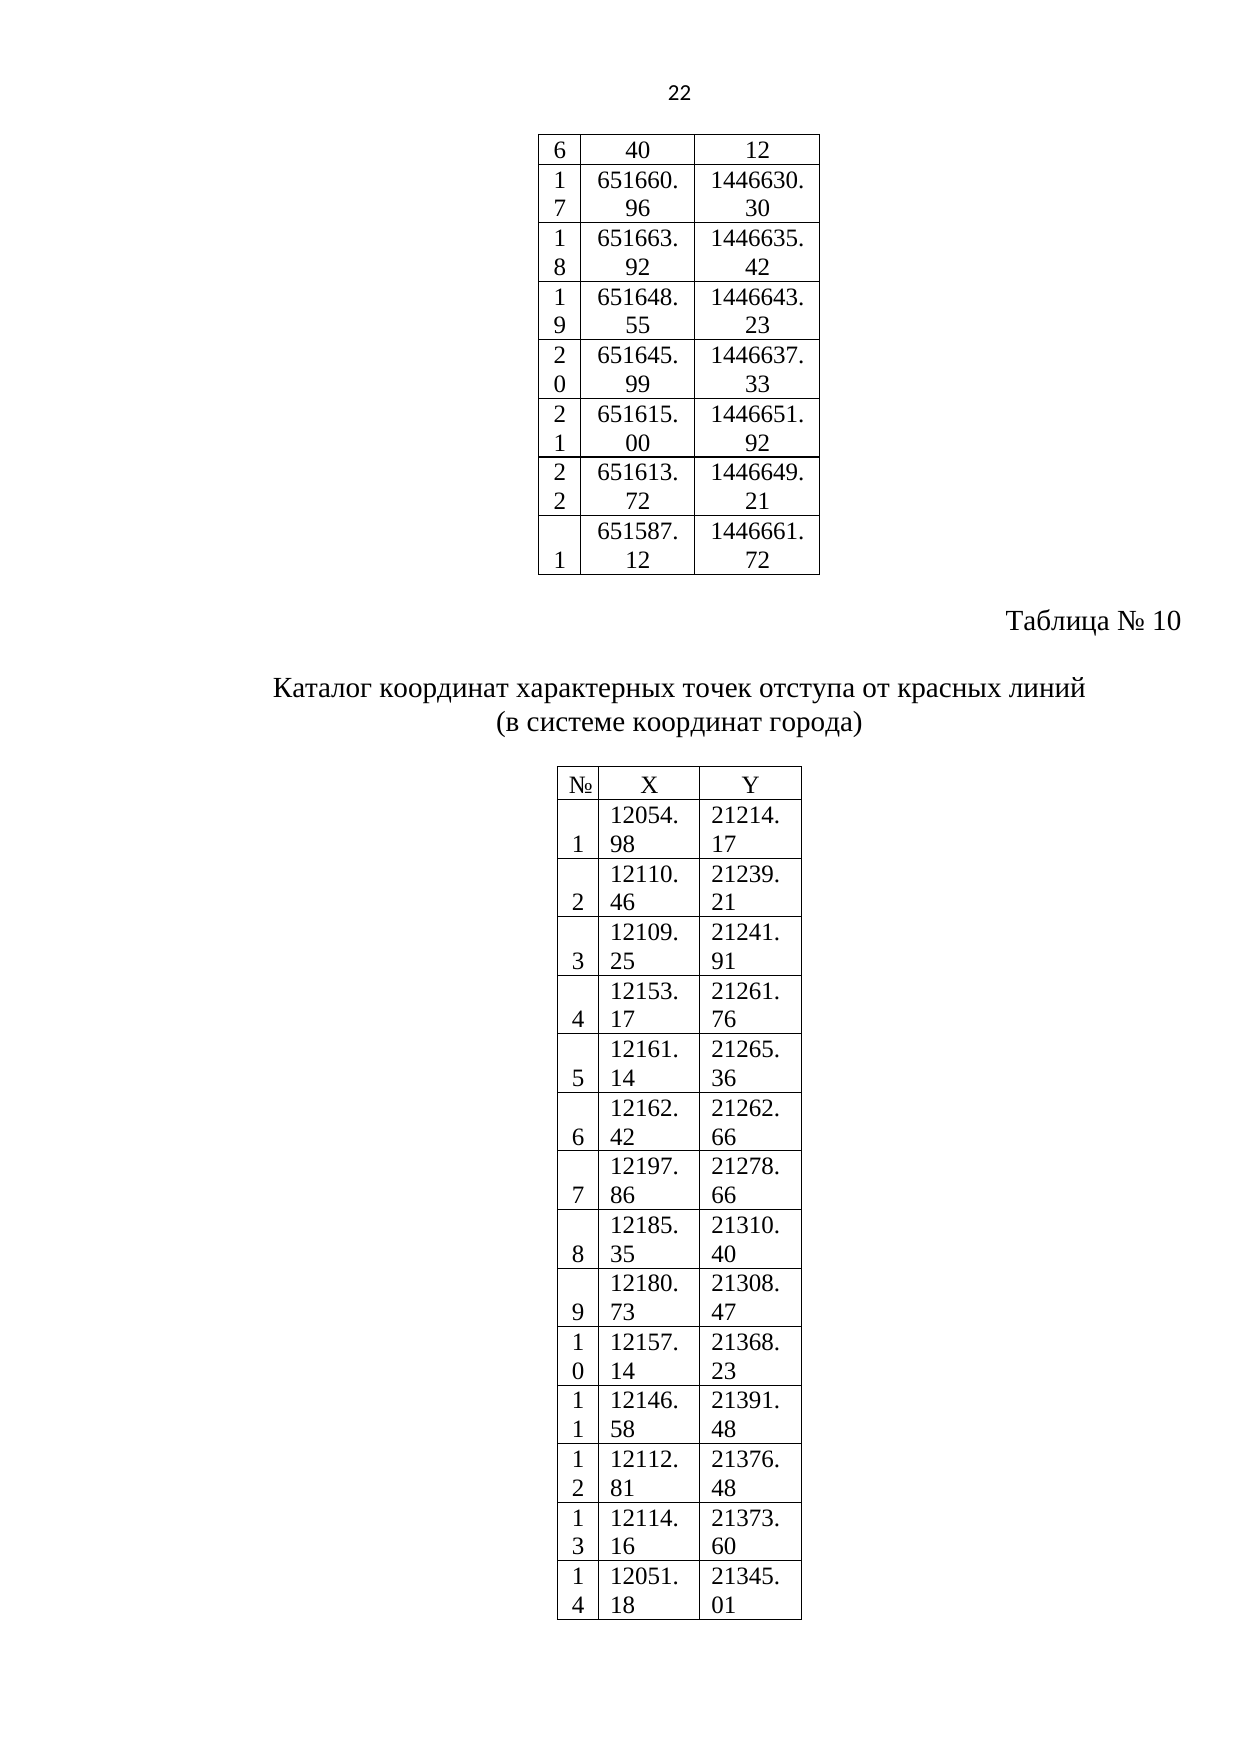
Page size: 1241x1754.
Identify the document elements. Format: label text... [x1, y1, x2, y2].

table_cell 651699.40 [581, 135, 694, 164]
table_cell 12161.14 [599, 1034, 699, 1092]
table_cell 651587.12 [581, 516, 694, 573]
table_cell 19 [539, 282, 580, 339]
table_cell 651663.92 [581, 223, 694, 281]
table_cell 12054.98 [599, 800, 699, 858]
table_cell 651648.55 [581, 282, 694, 339]
table_cell 1446643.23 [695, 282, 819, 339]
table_cell 21 [539, 399, 580, 456]
table_cell 1446649.21 [695, 458, 819, 515]
table_cell 12110.46 [599, 859, 699, 916]
table_cell 12 [558, 1444, 598, 1502]
text Каталог координат характерных точек отступа от красных линий [177, 670, 1181, 704]
text Таблица № 10 [177, 603, 1181, 637]
table_cell 4 [558, 976, 598, 1033]
table_cell 12180.73 [599, 1269, 699, 1326]
table_cell 8 [558, 1210, 598, 1267]
text (в системе координат города) [177, 704, 1181, 737]
table_cell 18 [539, 223, 580, 281]
table_cell 21214.17 [700, 800, 801, 858]
table_cell 6 [558, 1093, 598, 1150]
table_cell 12153.17 [599, 976, 699, 1033]
table_cell 651613.72 [581, 458, 694, 515]
table_cell 14 [558, 1561, 598, 1619]
table_cell 12146.58 [599, 1386, 699, 1443]
table_cell 12157.14 [599, 1327, 699, 1384]
table_cell 5 [558, 1034, 598, 1092]
table_cell 651660.96 [581, 165, 694, 222]
table_cell 12185.35 [599, 1210, 699, 1267]
table_cell 12112.81 [599, 1444, 699, 1502]
table_cell 21265.36 [700, 1034, 801, 1092]
table_cell 1 [558, 800, 598, 858]
table_cell 1446635.42 [695, 223, 819, 281]
table_cell 1446612.12 [695, 135, 819, 164]
table_cell 1446637.33 [695, 340, 819, 398]
table_header X [599, 767, 699, 799]
table_cell 3 [558, 917, 598, 975]
table_cell 22 [539, 458, 580, 515]
table_cell 1 [539, 516, 580, 573]
table_cell 1446651.92 [695, 399, 819, 456]
table_cell 9 [558, 1269, 598, 1326]
table_cell 21239.21 [700, 859, 801, 916]
table_cell 11 [558, 1386, 598, 1443]
table_header № [558, 767, 598, 799]
table_cell 21241.91 [700, 917, 801, 975]
table_cell 17 [539, 165, 580, 222]
table_cell 21278.66 [700, 1151, 801, 1209]
table_cell 12109.25 [599, 917, 699, 975]
table_cell 21262.66 [700, 1093, 801, 1150]
table_cell 1446630.30 [695, 165, 819, 222]
table_cell 20 [539, 340, 580, 398]
table_header Y [700, 767, 801, 799]
table_cell 10 [558, 1327, 598, 1384]
table_cell 2 [558, 859, 598, 916]
table_cell 651645.99 [581, 340, 694, 398]
table_cell 651615.00 [581, 399, 694, 456]
table_cell 12197.86 [599, 1151, 699, 1209]
table_cell 7 [558, 1151, 598, 1209]
table_cell 21310.40 [700, 1210, 801, 1267]
table_cell 16 [539, 135, 580, 164]
table_cell 21308.47 [700, 1269, 801, 1326]
table_cell 12162.42 [599, 1093, 699, 1150]
table_cell 12114.16 [599, 1503, 699, 1560]
table_cell 21376.48 [700, 1444, 801, 1502]
table_cell 21261.76 [700, 976, 801, 1033]
table_cell 12051.18 [599, 1561, 699, 1619]
table_cell 21373.60 [700, 1503, 801, 1560]
table_cell 13 [558, 1503, 598, 1560]
table_cell 1446661.72 [695, 516, 819, 573]
table_cell 21345.01 [700, 1561, 801, 1619]
table_cell 21368.23 [700, 1327, 801, 1384]
table_cell 21391.48 [700, 1386, 801, 1443]
